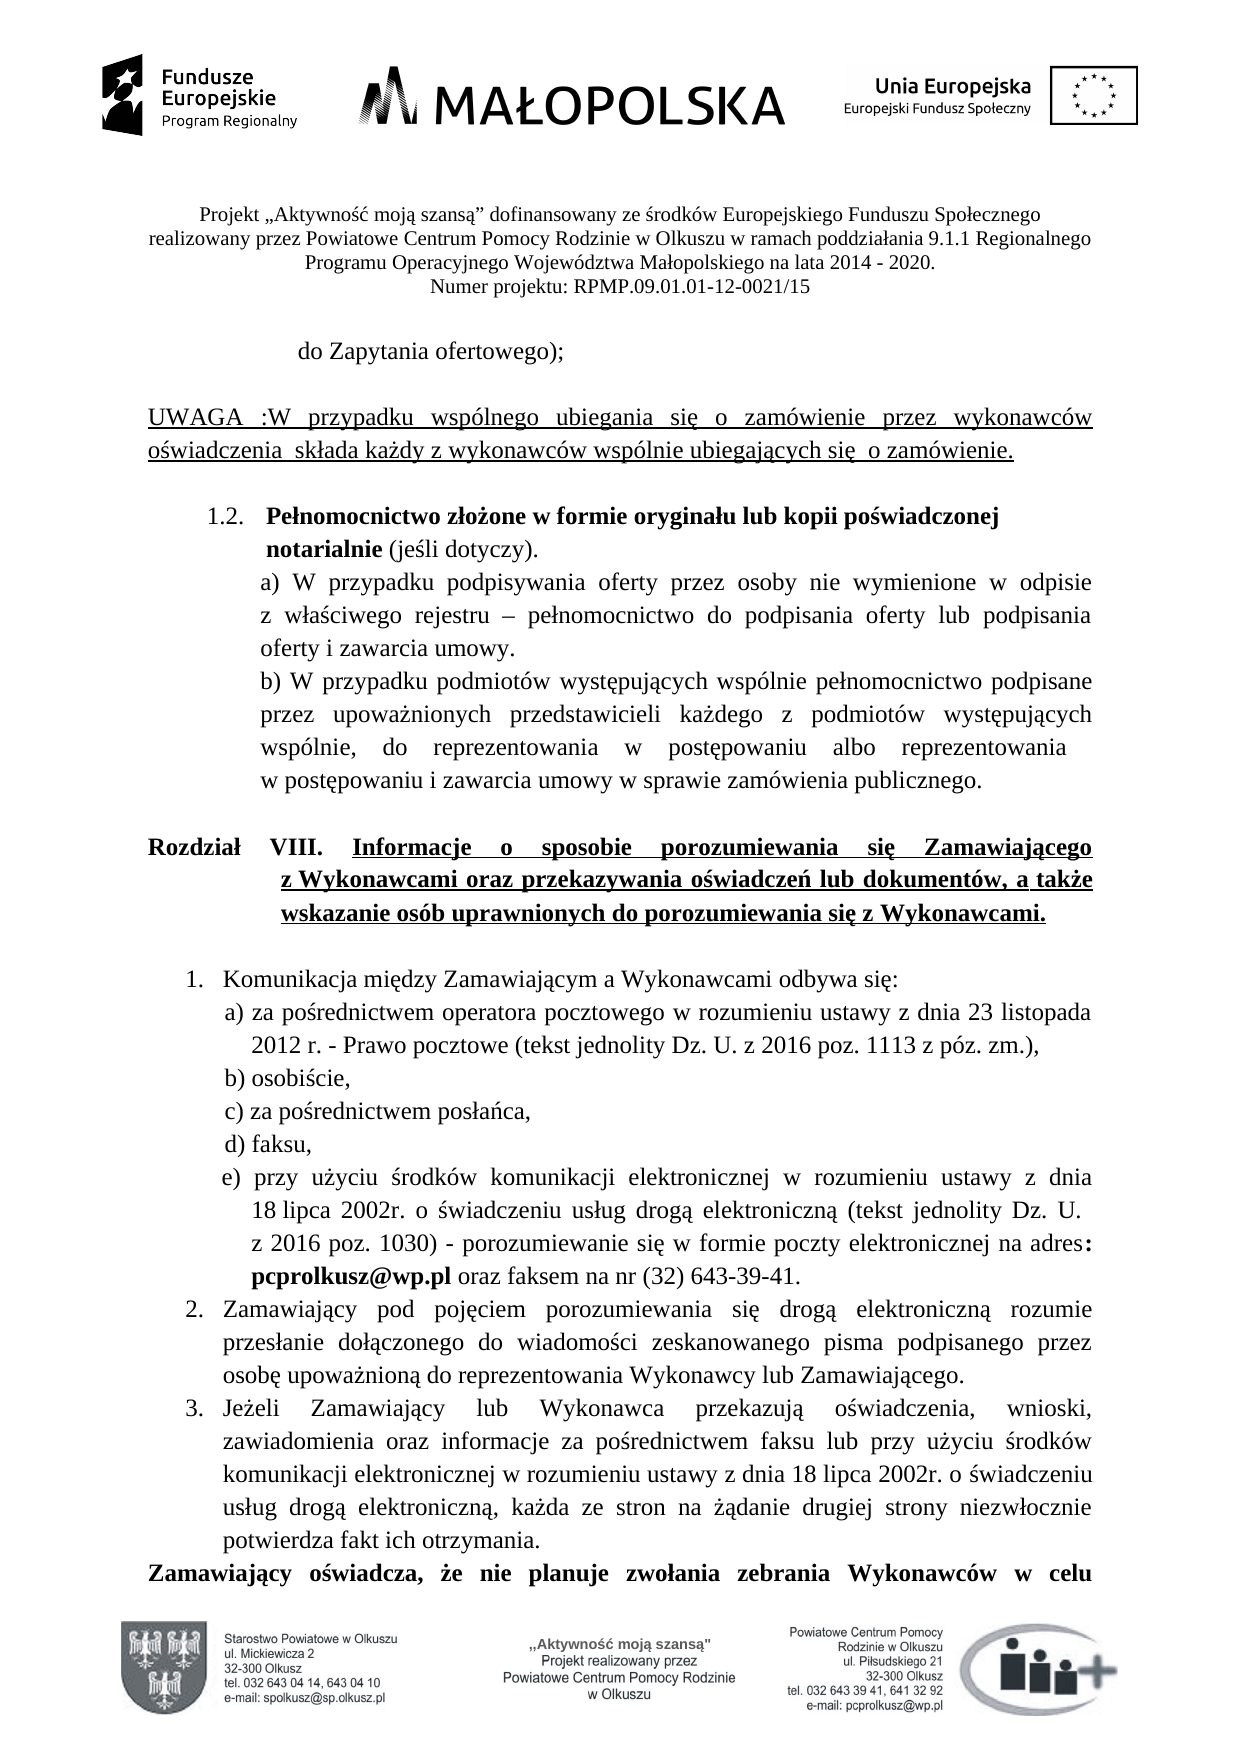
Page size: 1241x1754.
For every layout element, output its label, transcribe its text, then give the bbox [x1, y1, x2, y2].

text Rozdział VIII. Informacje o sposobie porozumiewania się Zamawiającego z Wykonawcami oraz przekazywania oświadczeń lub dokumentów, a także wskazanie osób uprawnionych do porozumiewania się z Wykonawcami. [148, 832, 1093, 926]
text a) za pośrednictwem operatora pocztowego w rozumieniu ustawy z dnia 23 listopada 2012 r. - Prawo pocztowe (tekst jednolity Dz. U. z 2016 poz. 1113 z póz. zm.), [224, 997, 1093, 1058]
text UWAGA :W przypadku wspólnego ubiegania się o zamówienie przez wykonawców oświadczenia składa każdy z wykonawców wspólnie ubiegających się o zamówienie. [148, 402, 1093, 427]
text c) za pośrednictwem posłańca, [224, 1096, 1093, 1124]
picture [102, 54, 298, 137]
text e) przy użyciu środków komunikacji elektronicznej w rozumieniu ustawy z dnia 18 lipca 2002r. o świadczeniu usług drogą elektroniczną (tekst jednolity Dz. U. z 2016 poz. 1030) - porozumiewanie się w formie poczty elektronicznej na adres: pcprolkusz@wp.pl oraz faksem na nr (32) 643-39-41. [221, 1162, 1093, 1289]
picture [121, 1621, 1118, 1716]
list Pełnomocnictwo złożone w formie oryginału lub kopii poświadczonej notarialnie (jeśli dotyczy). [207, 501, 1093, 563]
text b) W przypadku podmiotów występujących wspólnie pełnomocnictwo podpisane przez upoważnionych przedstawicieli każdego z podmiotów występujących wspólnie, do reprezentowania w postępowaniu albo reprezentowania w postępowaniu i zawarcia umowy w sprawie zamówienia publicznego. [260, 666, 1093, 794]
list Komunikacja między Zamawiającym a Wykonawcami odbywa się: [185, 964, 1093, 992]
picture [356, 65, 786, 125]
text UWAGA :W przypadku wspólnego ubiegania się o zamówienie przez wykonawców oświadczenia składa każdy z wykonawców wspólnie ubiegających się o zamówienie. [148, 429, 1093, 464]
list Zamawiający pod pojęciem porozumiewania się drogą elektroniczną rozumie przesłanie dołączonego do wiadomości zeskanowanego pisma podpisanego przez osobę upoważnioną do reprezentowania Wykonawcy lub Zamawiającego. [185, 1294, 1093, 1389]
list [260, 336, 1093, 365]
text a) W przypadku podpisywania oferty przez osoby nie wymienione w odpisie z właściwego rejestru – pełnomocnictwo do podpisania oferty lub podpisania oferty i zawarcia umowy. [260, 567, 1093, 662]
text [148, 1558, 1093, 1587]
list Jeżeli Zamawiający lub Wykonawca przekazują oświadczenia, wnioski, zawiadomienia oraz informacje za pośrednictwem faksu lub przy użyciu środków komunikacji elektronicznej w rozumieniu ustawy z dnia 18 lipca 2002r. o świadczeniu usług drogą elektroniczną, każda ze stron na żądanie drugiej strony niezwłocznie potwierdza fakt ich otrzymania. [185, 1393, 1093, 1554]
picture [844, 65, 1138, 125]
text d) faksu, [224, 1129, 1093, 1157]
text b) osobiście, [224, 1063, 1093, 1091]
